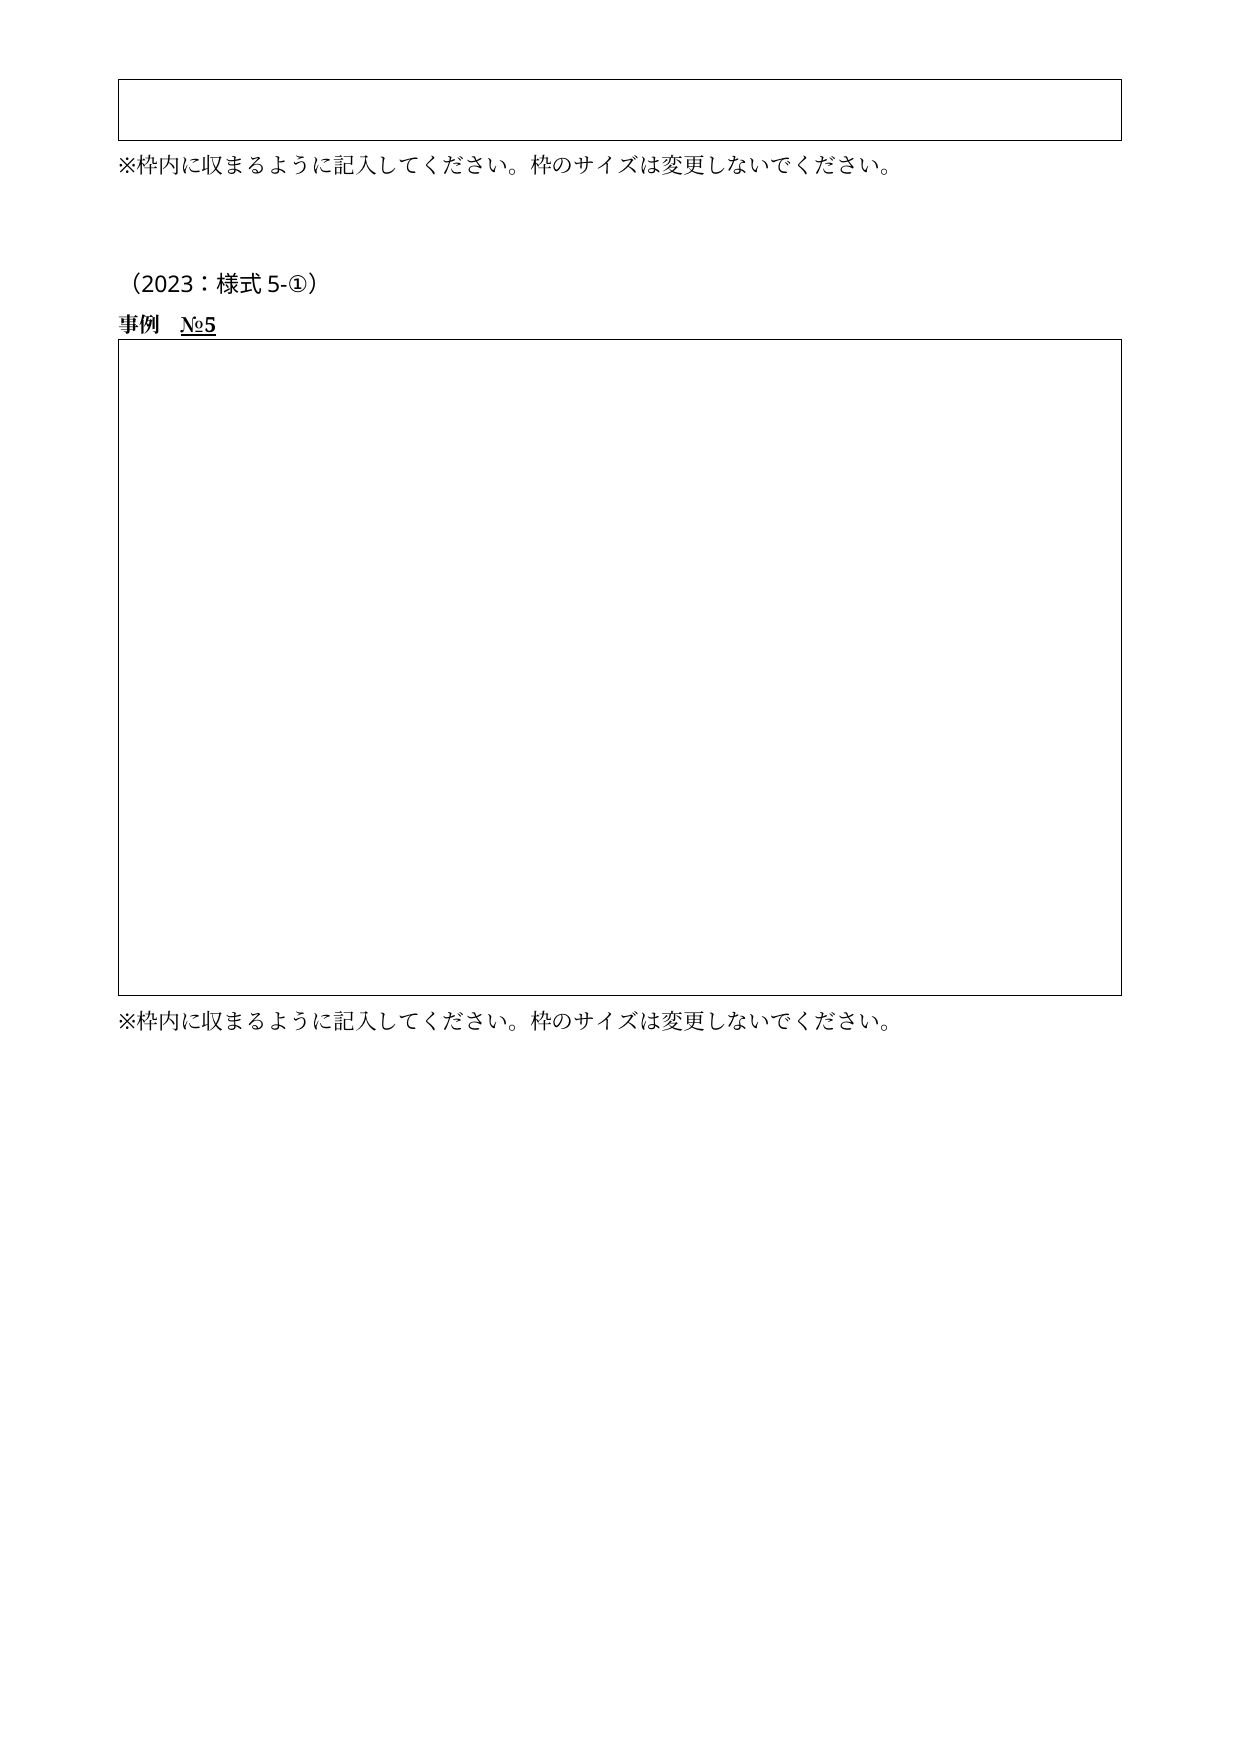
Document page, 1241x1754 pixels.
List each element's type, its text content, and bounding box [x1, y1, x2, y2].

text （2023：様式5-①） [118, 259, 1122, 299]
text ※枠内に収まるように記入してください。枠のサイズは変更しないでください。 [118, 141, 1122, 180]
text 事例 №5 [118, 299, 1122, 338]
text ※枠内に収まるように記入してください。枠のサイズは変更しないでください。 [118, 996, 1122, 1036]
table_header [119, 80, 1121, 139]
table_header [119, 340, 1121, 995]
